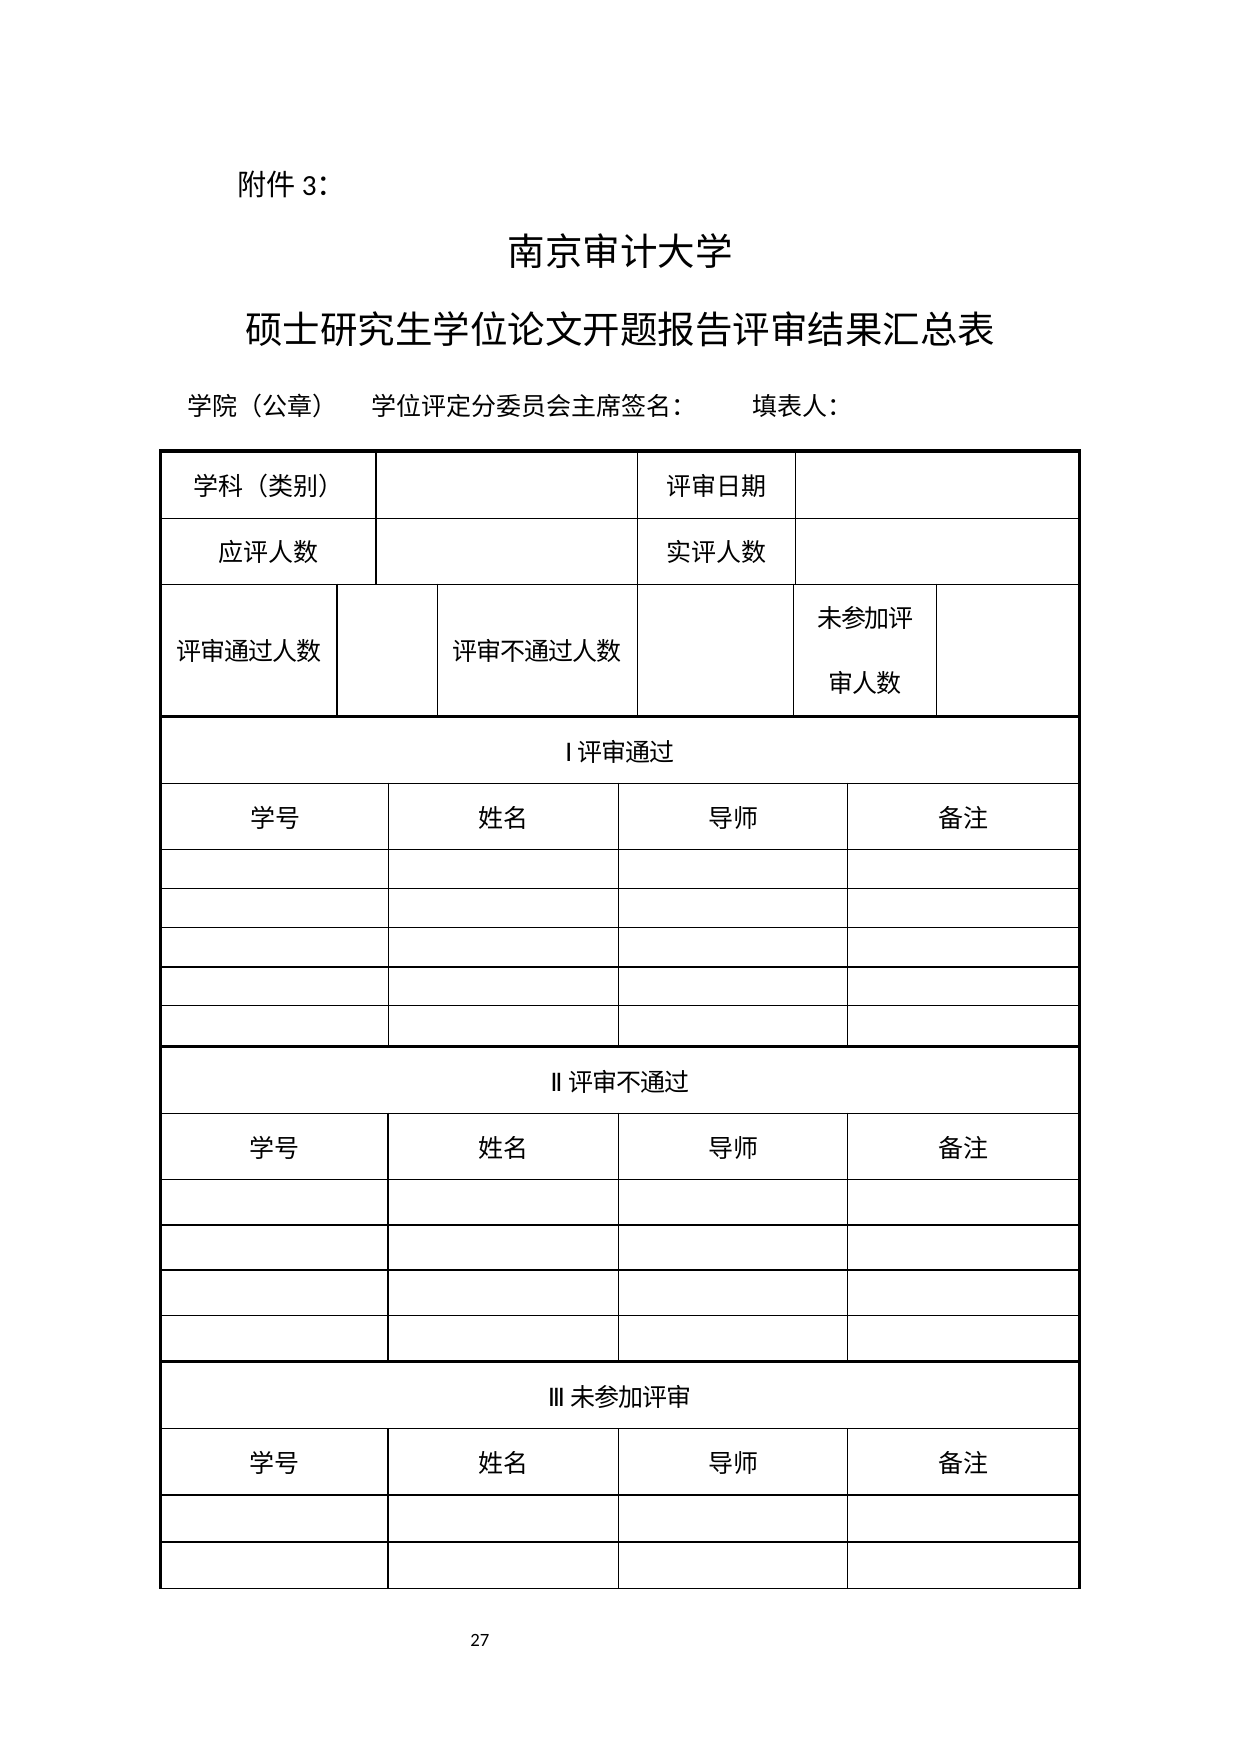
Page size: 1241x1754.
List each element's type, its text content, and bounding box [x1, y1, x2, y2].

table_cell [619, 1316, 847, 1360]
table_cell [389, 928, 618, 966]
table_cell Ⅰ 评审通过 [162, 718, 1078, 783]
table_cell [619, 928, 847, 966]
table_cell [162, 1496, 387, 1541]
table_cell [638, 585, 793, 714]
table_cell [389, 1543, 618, 1588]
table_cell [162, 1180, 387, 1224]
table_cell Ⅲ 未参加评审 [162, 1363, 1078, 1428]
table_header 评审日期 [638, 453, 795, 517]
table_cell [389, 1271, 618, 1314]
table_cell [162, 1316, 387, 1360]
table_cell 实评人数 [638, 519, 795, 583]
table_cell [162, 889, 388, 927]
table_cell [619, 1543, 847, 1588]
table_cell [389, 850, 618, 888]
table_cell 导师 [619, 784, 847, 849]
table_cell [389, 968, 618, 1005]
table_cell [848, 889, 1078, 927]
text 南京审计大学 [187, 217, 1053, 282]
table_cell [389, 1316, 618, 1360]
table_cell [338, 585, 437, 714]
table_cell 学号 [162, 784, 388, 849]
table_cell 备注 [848, 1114, 1078, 1179]
table_cell 应评人数 [162, 519, 375, 583]
table_cell [848, 928, 1078, 966]
table_header 学科（类别） [162, 453, 375, 517]
text 学院（公章） 学位评定分委员会主席签名： 填表人： [187, 372, 1053, 437]
table_cell [848, 1316, 1078, 1360]
table_cell 学号 [162, 1114, 387, 1179]
table_cell [848, 1006, 1078, 1044]
table_cell [619, 1271, 847, 1314]
table_cell [848, 1180, 1078, 1224]
table_cell 评审通过人数 [162, 585, 336, 714]
table_cell 备注 [848, 1429, 1078, 1494]
table_cell [162, 968, 388, 1005]
table_cell [619, 889, 847, 927]
table_cell 导师 [619, 1114, 847, 1179]
table_cell [162, 1226, 387, 1269]
table_cell [848, 1543, 1078, 1588]
table_cell 学号 [162, 1429, 387, 1494]
table_header [796, 453, 1078, 517]
table_cell [162, 1543, 387, 1588]
table_cell [848, 968, 1078, 1005]
table_cell [389, 889, 618, 927]
table_cell [389, 1006, 618, 1044]
table_cell [162, 1006, 388, 1044]
table_cell [619, 1496, 847, 1541]
table_cell [796, 519, 1078, 583]
table_header [377, 453, 637, 517]
table_cell 姓名 [389, 1429, 618, 1494]
table_cell [619, 968, 847, 1005]
text 附件3： [187, 162, 1053, 204]
table_cell 备注 [848, 784, 1078, 849]
table_cell [619, 850, 847, 888]
table_cell [937, 585, 1078, 714]
table_cell [848, 1271, 1078, 1314]
table_cell 姓名 [389, 1114, 618, 1179]
table_cell Ⅱ 评审不通过 [162, 1048, 1078, 1113]
text 硕士研究生学位论文开题报告评审结果汇总表 [187, 294, 1053, 359]
table_cell 未参加评审人数 [794, 585, 936, 714]
table_cell [389, 1496, 618, 1541]
table_cell [848, 1226, 1078, 1269]
table_cell 姓名 [389, 784, 618, 849]
table_cell [389, 1226, 618, 1269]
table_cell [619, 1180, 847, 1224]
table_cell [619, 1226, 847, 1269]
table_cell 评审不通过人数 [438, 585, 637, 714]
table_cell [162, 928, 388, 966]
table_cell [848, 850, 1078, 888]
table_cell [389, 1180, 618, 1224]
table_cell [162, 1271, 387, 1314]
table_cell [848, 1496, 1078, 1541]
table_cell [162, 850, 388, 888]
table_cell 导师 [619, 1429, 847, 1494]
table_cell [619, 1006, 847, 1044]
table_cell [377, 519, 637, 583]
